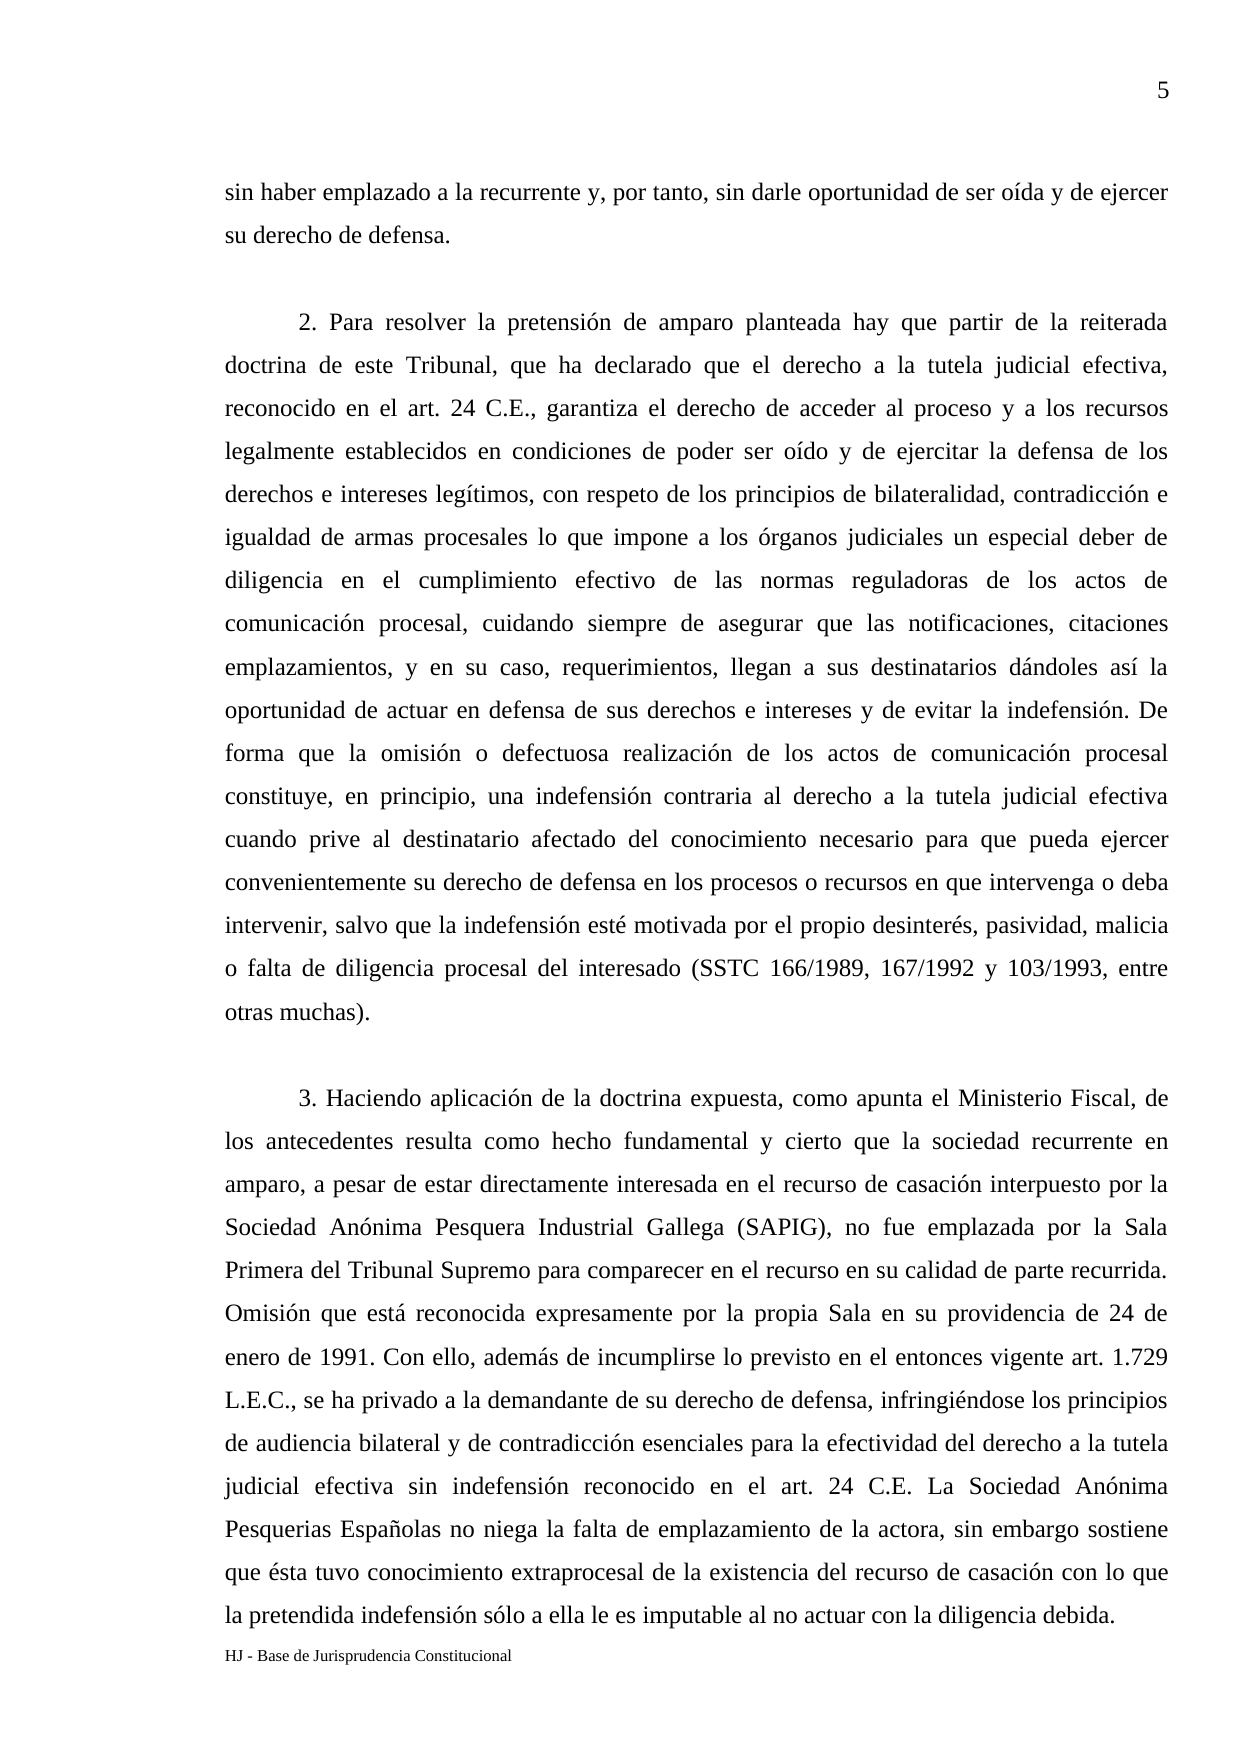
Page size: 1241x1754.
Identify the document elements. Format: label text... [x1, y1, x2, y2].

text 3. Haciendo aplicación de la doctrina expuesta, como apunta el Ministerio Fiscal, de los antecedentes resulta como hecho fundamental y cierto que la sociedad recurrente en amparo, a pesar de estar directamente interesada en el recurso de casación interpuesto por la Sociedad Anónima Pesquera Industrial Gallega (SAPIG), no fue emplazada por la Sala Primera del Tribunal Supremo para comparecer en el recurso en su calidad de parte recurrida. Omisión que está reconocida expresamente por la propia Sala en su providencia de 24 de enero de 1991. Con ello, además de incumplirse lo previsto en el entonces vigente art. 1.729 L.E.C., se ha privado a la demandante de su derecho de defensa, infringiéndose los principios de audiencia bilateral y de contradicción esenciales para la efectividad del derecho a la tutela judicial efectiva sin indefensión reconocido en el art. 24 C.E. La Sociedad Anónima Pesquerias Españolas no niega la falta de emplazamiento de la actora, sin embargo sostiene que ésta tuvo conocimiento extraprocesal de la existencia del recurso de casación con lo que la pretendida indefensión sólo a ella le es imputable al no actuar con la diligencia debida. [224, 1083, 1169, 1629]
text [224, 177, 1169, 249]
text 2. Para resolver la pretensión de amparo planteada hay que partir de la reiterada doctrina de este Tribunal, que ha declarado que el derecho a la tutela judicial efectiva, reconocido en el art. 24 C.E., garantiza el derecho de acceder al proceso y a los recursos legalmente establecidos en condiciones de poder ser oído y de ejercitar la defensa de los derechos e intereses legítimos, con respeto de los principios de bilateralidad, contradicción e igualdad de armas procesales lo que impone a los órganos judiciales un especial deber de diligencia en el cumplimiento efectivo de las normas reguladoras de los actos de comunicación procesal, cuidando siempre de asegurar que las notificaciones, citaciones emplazamientos, y en su caso, requerimientos, llegan a sus destinatarios dándoles así la oportunidad de actuar en defensa de sus derechos e intereses y de evitar la indefensión. De forma que la omisión o defectuosa realización de los actos de comunicación procesal constituye, en principio, una indefensión contraria al derecho a la tutela judicial efectiva cuando prive al destinatario afectado del conocimiento necesario para que pueda ejercer convenientemente su derecho de defensa en los procesos o recursos en que intervenga o deba intervenir, salvo que la indefensión esté motivada por el propio desinterés, pasividad, malicia o falta de diligencia procesal del interesado (SSTC 166/1989, 167/1992 y 103/1993, entre otras muchas). [224, 307, 1169, 1025]
